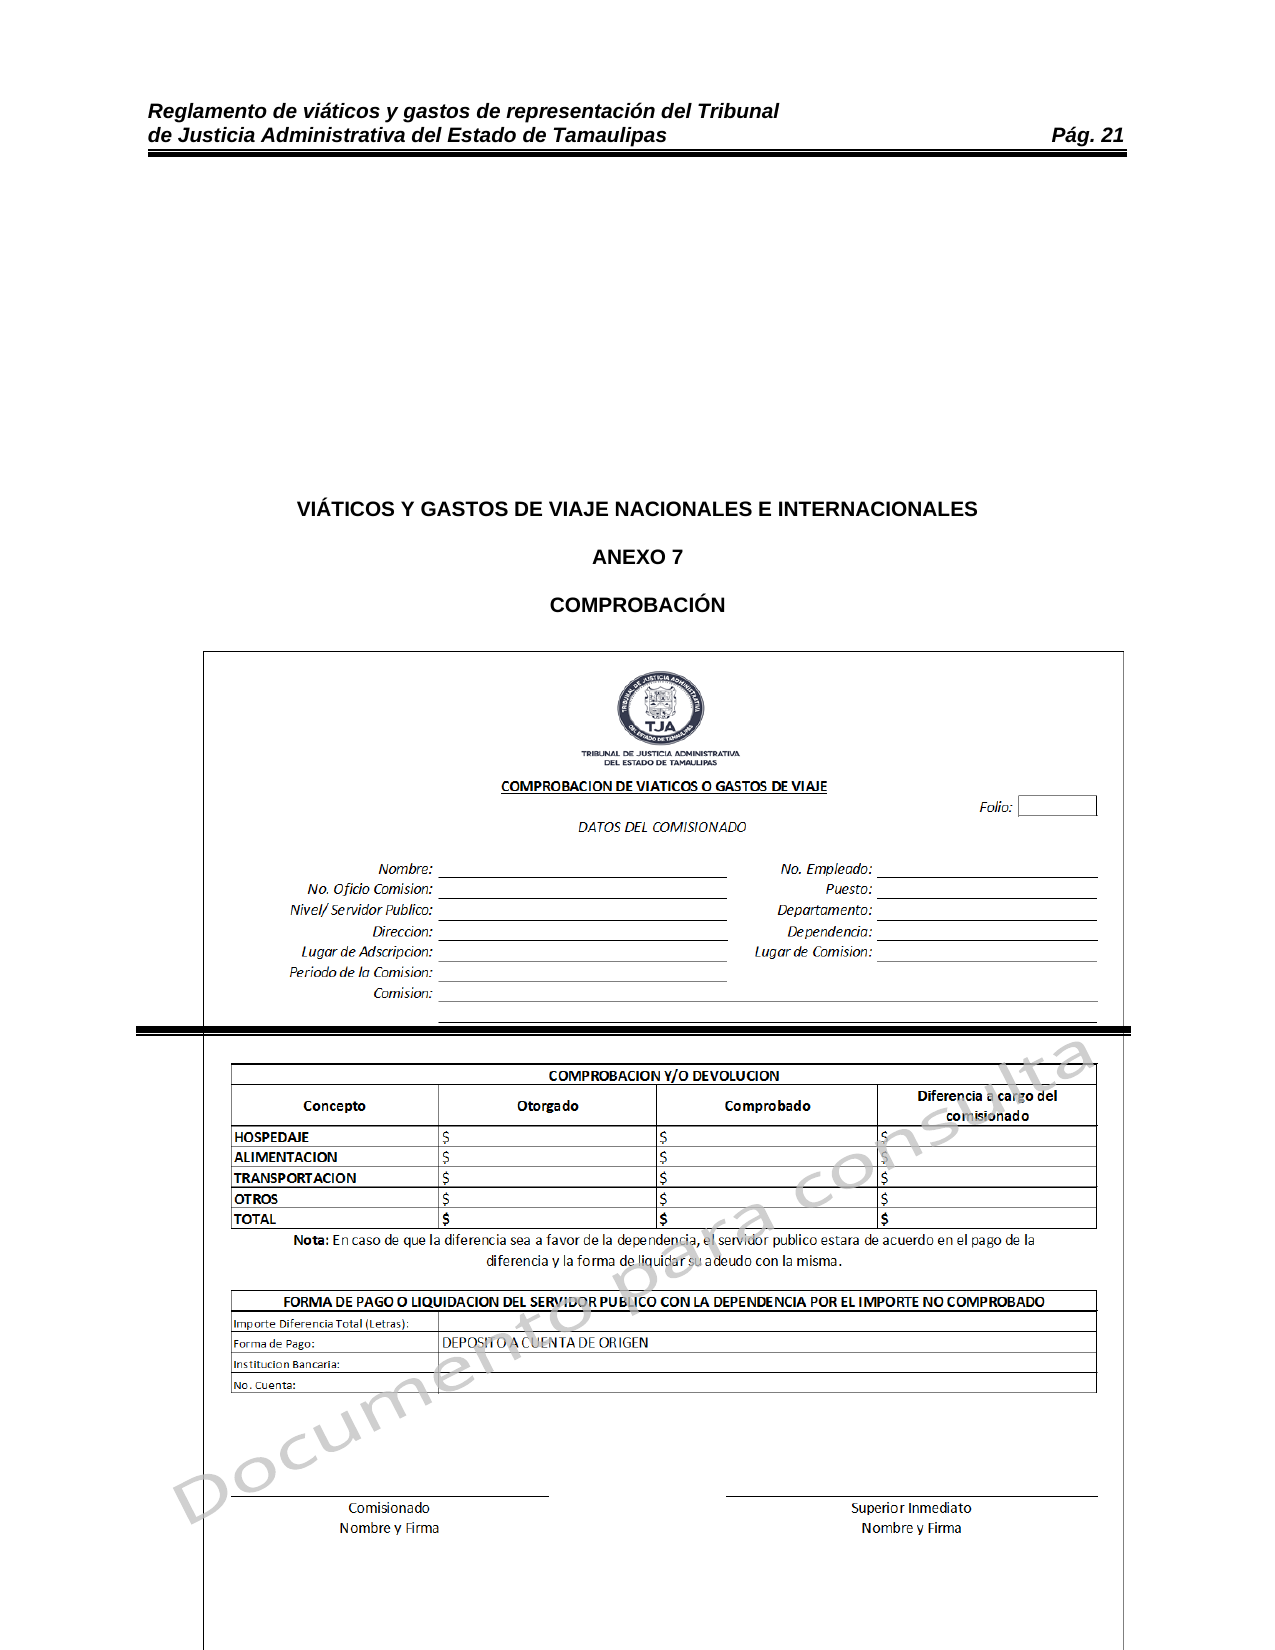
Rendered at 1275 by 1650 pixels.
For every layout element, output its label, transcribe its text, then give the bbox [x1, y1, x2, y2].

picture [201, 1480, 219, 1514]
picture [201, 650, 1124, 1026]
text COMPROBACIÓN [148, 593, 1127, 617]
text ANEXO 7 [148, 545, 1127, 569]
text VIÁTICOS Y GASTOS DE VIAJE NACIONALES E INTERNACIONALES [148, 497, 1127, 521]
picture [201, 1036, 1124, 1650]
